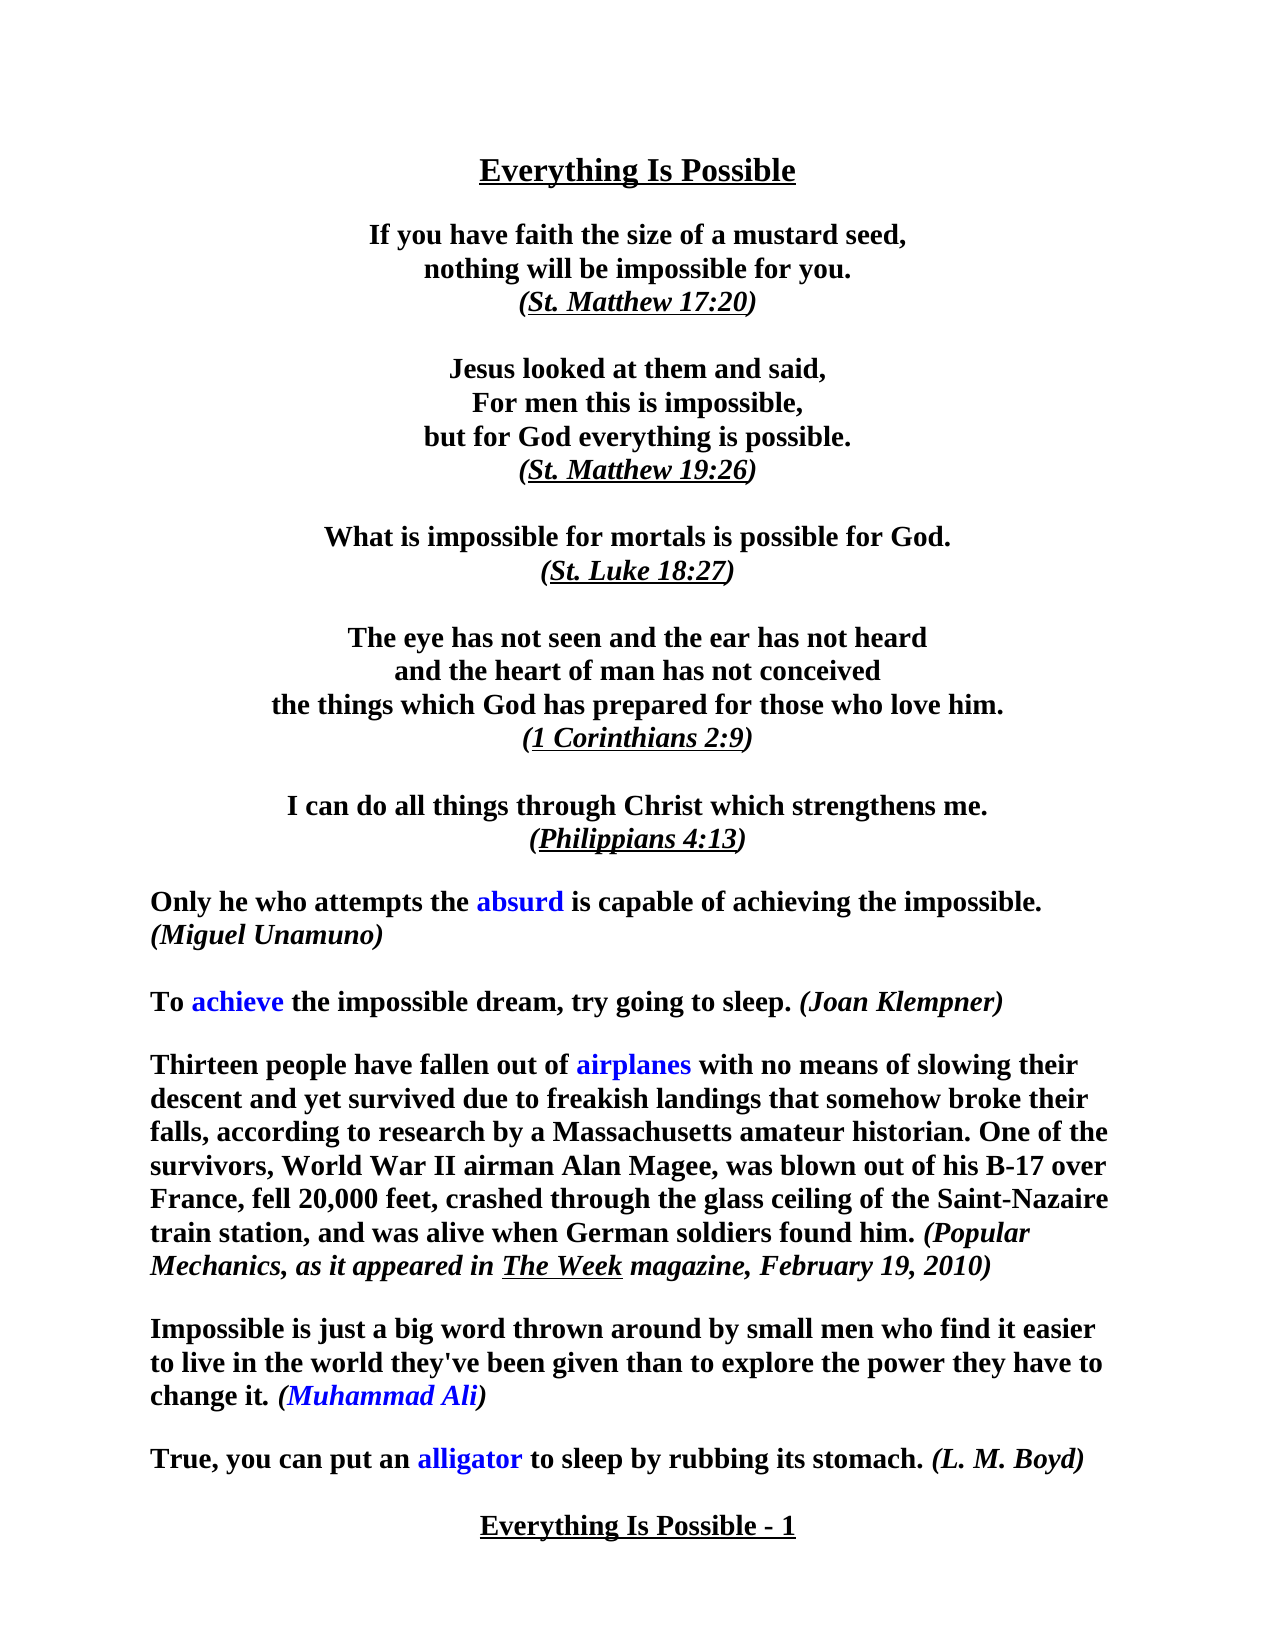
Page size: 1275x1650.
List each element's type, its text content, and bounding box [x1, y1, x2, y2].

text (1 Corinthians 2:9) [150, 721, 1125, 754]
subtitle If you have faith the size of a mustard seed, [150, 217, 1125, 251]
text Everything Is Possible [150, 150, 1125, 188]
subtitle Impossible is just a big word thrown around by small men who find it easier to live in the world they've been given than to explore the power they have to change it. (Muhammad Ali) [150, 1311, 1125, 1412]
text (Philippians 4:13) [150, 821, 1125, 855]
subtitle Only he who attempts the absurd is capable of achieving the impossible. (Miguel Unamuno) To achieve the impossible dream, try going to sleep. (Joan Klempner) [150, 884, 1125, 1018]
text The eye has not seen and the ear has not heard [150, 620, 1125, 653]
text the things which God has prepared for those who love him. [150, 687, 1125, 721]
text True, you can put an alligator to sleep by rubbing its stomach. (L. M. Boyd) [150, 1441, 1125, 1474]
subtitle nothing will be impossible for you. [150, 251, 1125, 284]
text What is impossible for mortals is possible for God. [150, 519, 1125, 553]
text (St. Luke 18:27) [150, 553, 1125, 586]
subtitle Jesus looked at them and said, For men this is impossible, but for God everything is possible. (St. Matthew 19:26) [150, 352, 1125, 486]
subtitle (St. Matthew 17:20) [150, 284, 1125, 318]
text and the heart of man has not conceived [150, 653, 1125, 687]
text Thirteen people have fallen out of airplanes with no means of slowing their descent and yet survived due to freakish landings that somehow broke their falls, according to research by a Massachusetts amateur historian. One of the survivors, World War II airman Alan Magee, was blown out of his B-17 over France, fell 20,000 feet, crashed through the glass ceiling of the Saint-Nazaire train station, and was alive when German soldiers found him. (Popular Mechanics, as it appeared in The Week magazine, February 19, 2010) [150, 1047, 1125, 1282]
text I can do all things through Christ which strengthens me. [150, 788, 1125, 821]
